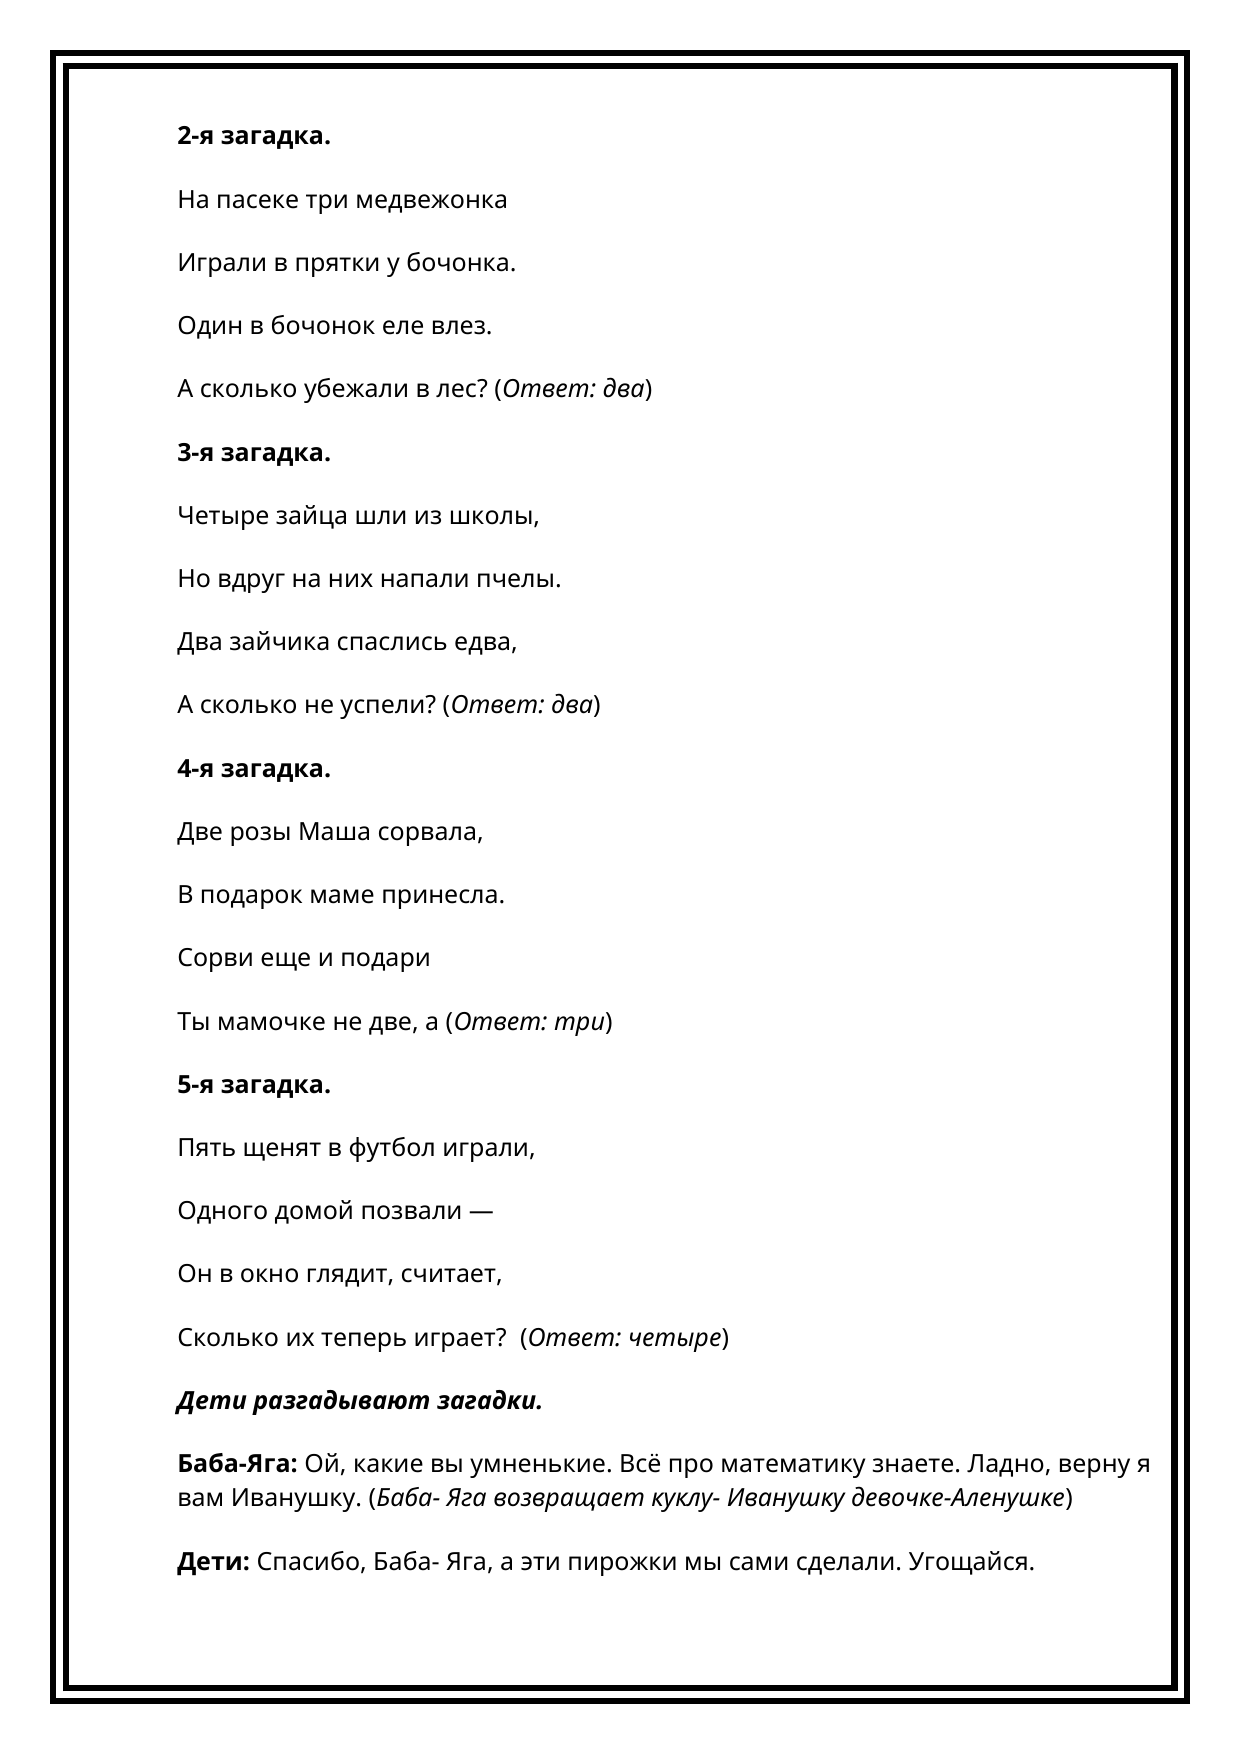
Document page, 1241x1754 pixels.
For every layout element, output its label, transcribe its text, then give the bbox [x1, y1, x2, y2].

text Сколько их теперь играет? (Ответ: четыре) [177, 1319, 1152, 1353]
text Один в бочонок еле влез. [177, 308, 1152, 342]
text Дети: Спасибо, Баба- Яга, а эти пирожки мы сами сделали. Угощайся. [177, 1543, 1152, 1577]
text А сколько убежали в лес? (Ответ: два) [177, 371, 1152, 405]
text Он в окно глядит, считает, [177, 1256, 1152, 1290]
text Баба-Яга: Ой, какие вы умненькие. Всё про математику знаете. Ладно, верну я вам Иванушку. (Баба- Яга возвращает куклу- Иванушку девочке-Аленушке) [177, 1446, 1152, 1514]
text В подарок маме принесла. [177, 877, 1152, 911]
text А сколько не успели? (Ответ: два) [177, 687, 1152, 721]
text Играли в прятки у бочонка. [177, 244, 1152, 278]
text Ты мамочке не две, а (Ответ: три) [177, 1003, 1152, 1037]
text Но вдруг на них напали пчелы. [177, 561, 1152, 595]
text Два зайчика спаслись едва, [177, 624, 1152, 658]
text На пасеке три медвежонка [177, 181, 1152, 215]
text 5-я загадка. [177, 1066, 1152, 1101]
text 3-я загадка. [177, 434, 1152, 468]
text Две розы Маша сорвала, [177, 813, 1152, 848]
text 2-я загадка. [177, 118, 1152, 152]
text Четыре зайца шли из школы, [177, 497, 1152, 531]
text Сорви еще и подари [177, 940, 1152, 974]
text Одного домой позвали — [177, 1193, 1152, 1227]
text 4-я загадка. [177, 750, 1152, 784]
text Дети разгадывают загадки. [177, 1383, 1152, 1417]
text Пять щенят в футбол играли, [177, 1130, 1152, 1164]
